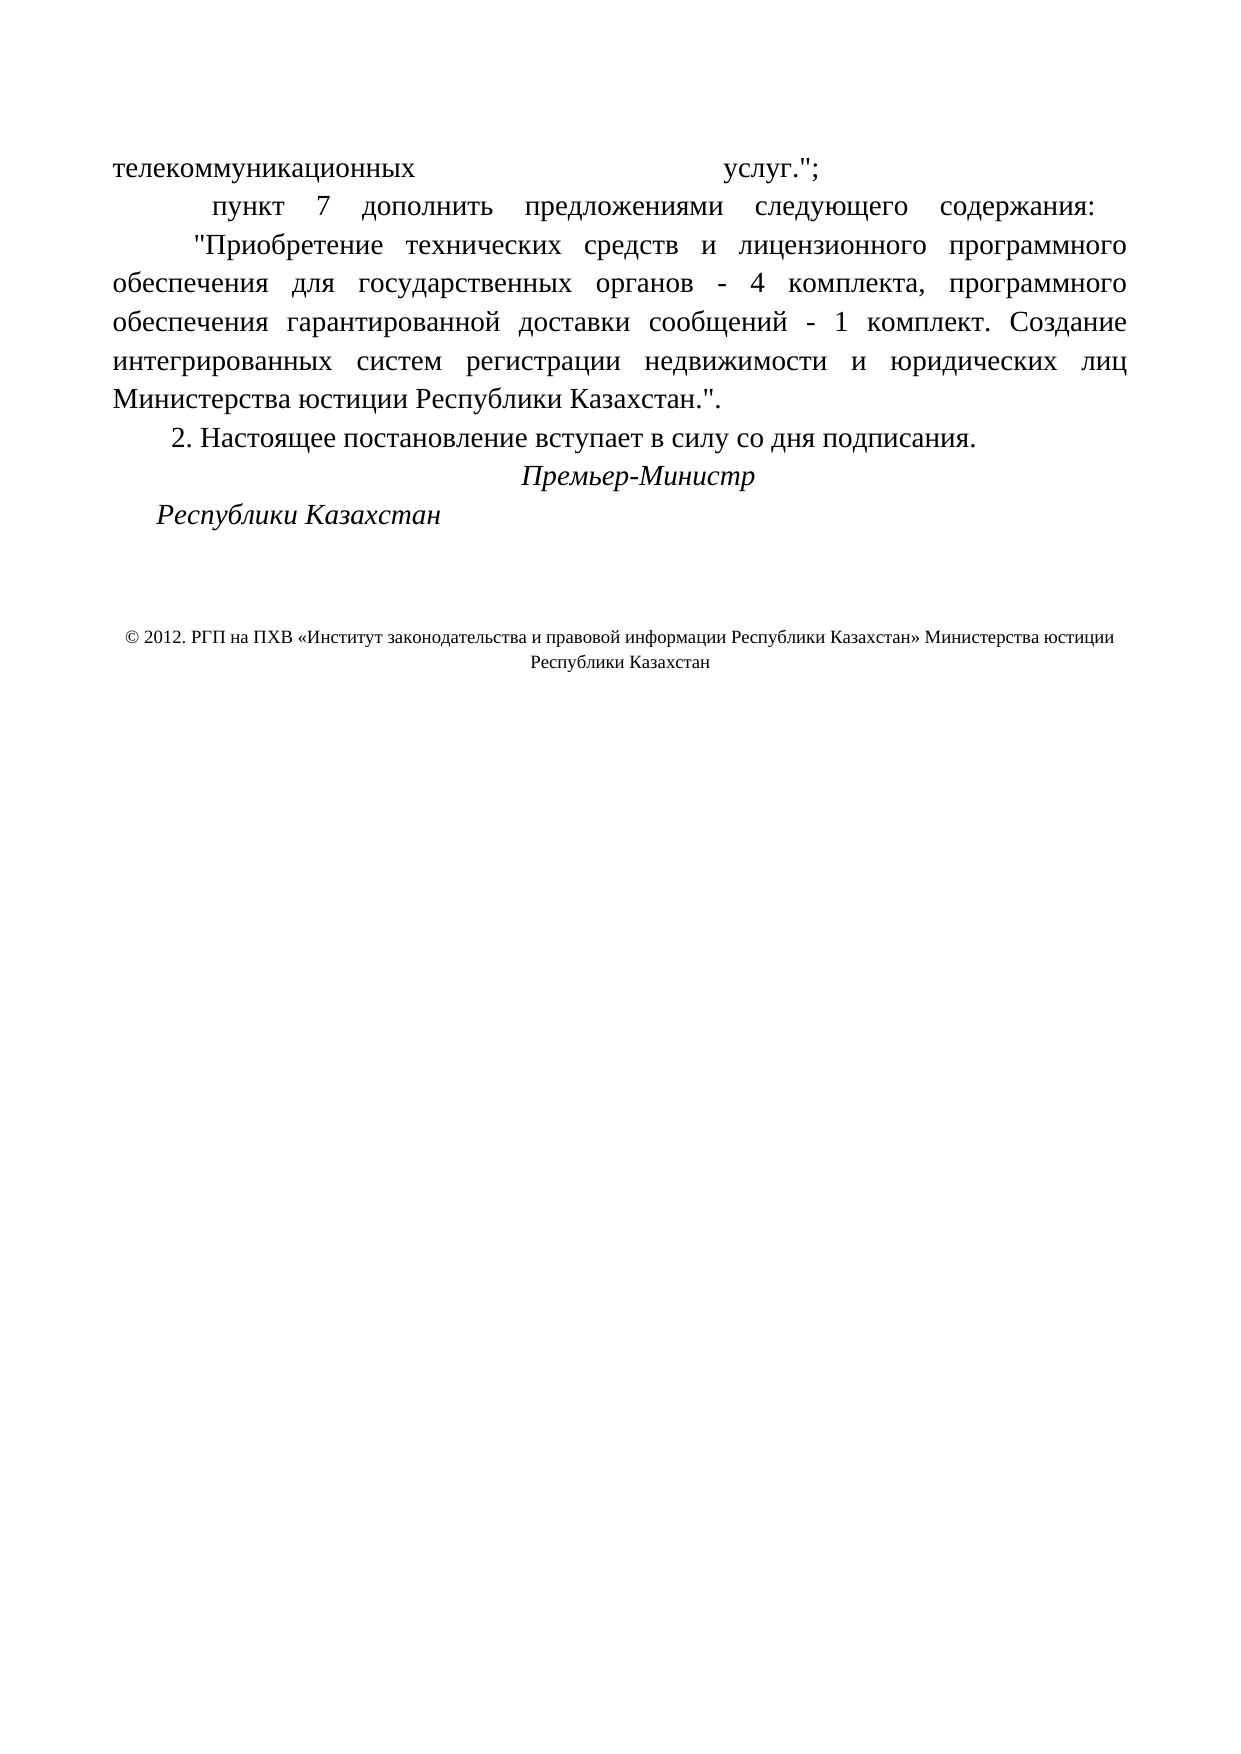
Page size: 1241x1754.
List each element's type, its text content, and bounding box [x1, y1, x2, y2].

text © 2012. РГП на ПХВ «Институт законодательства и правовой информации Республики Казахстан» Министерства юстиции Республики Казахстан [112, 626, 1128, 672]
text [112, 150, 1128, 415]
text 2. Настоящее постановление вступает в силу со дня подписания. [112, 420, 1128, 453]
text Премьер-Министр Республики Казахстан [112, 458, 1128, 530]
